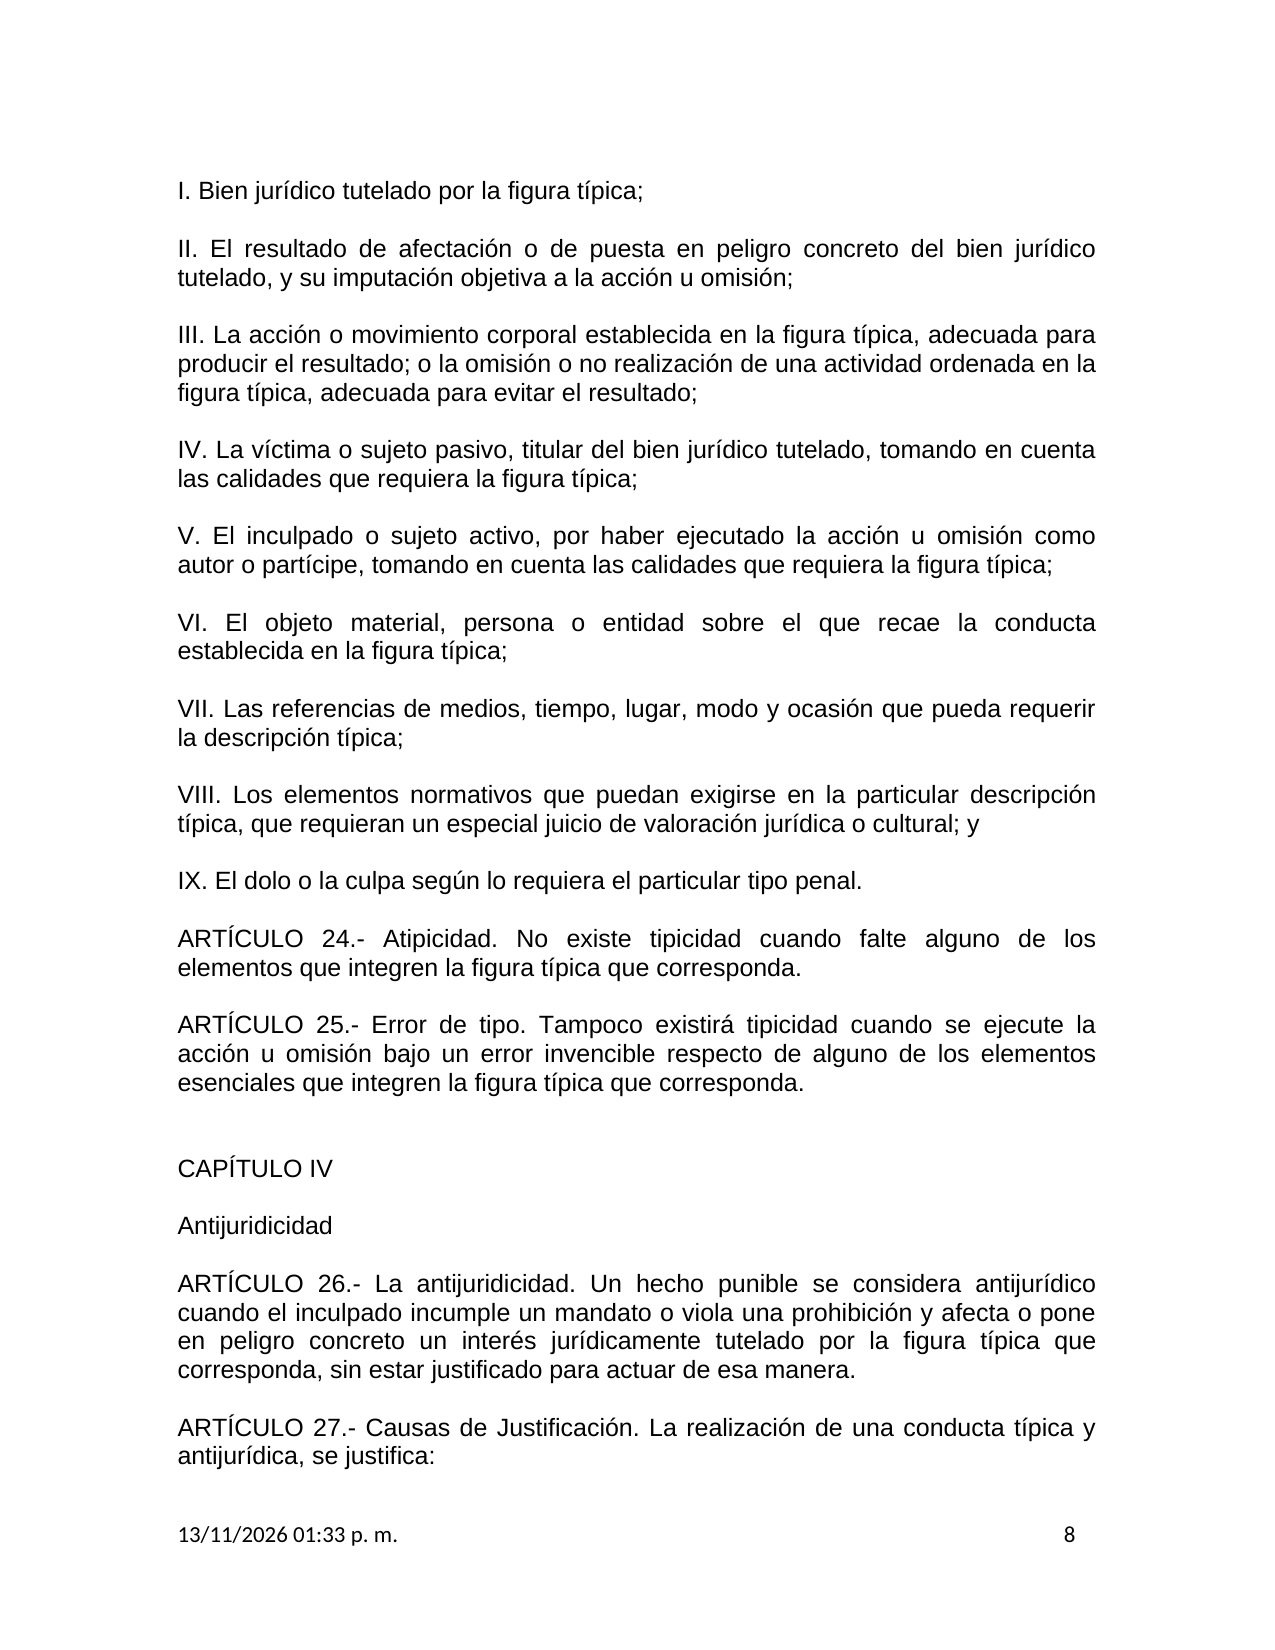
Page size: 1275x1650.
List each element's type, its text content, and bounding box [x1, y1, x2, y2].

text ARTÍCULO 25.- Error de tipo. Tampoco existirá tipicidad cuando se ejecute la acción u omisión bajo un error invencible respecto de alguno de los elementos esenciales que integren la figura típica que corresponda. [177, 1010, 1098, 1096]
text Antijuridicidad [177, 1211, 1098, 1240]
text IX. El dolo o la culpa según lo requiera el particular tipo penal. [177, 866, 1098, 895]
text IV. La víctima o sujeto pasivo, titular del bien jurídico tutelado, tomando en cuenta las calidades que requiera la figura típica; [177, 435, 1098, 493]
text VIII. Los elementos normativos que puedan exigirse en la particular descripción típica, que requieran un especial juicio de valoración jurídica o cultural; y [177, 780, 1098, 838]
text VII. Las referencias de medios, tiempo, lugar, modo y ocasión que pueda requerir la descripción típica; [177, 694, 1098, 751]
text ARTÍCULO 24.- Atipicidad. No existe tipicidad cuando falte alguno de los elementos que integren la figura típica que corresponda. [177, 924, 1098, 981]
text II. El resultado de afectación o de puesta en peligro concreto del bien jurídico tutelado, y su imputación objetiva a la acción u omisión; [177, 234, 1098, 291]
text CAPÍTULO IV [177, 1154, 1098, 1183]
text III. La acción o movimiento corporal establecida en la figura típica, adecuada para producir el resultado; o la omisión o no realización de una actividad ordenada en la figura típica, adecuada para evitar el resultado; [177, 320, 1098, 406]
text V. El inculpado o sujeto activo, por haber ejecutado la acción u omisión como autor o partícipe, tomando en cuenta las calidades que requiera la figura típica; [177, 521, 1098, 579]
text I. Bien jurídico tutelado por la figura típica; [177, 176, 1098, 205]
text ARTÍCULO 26.- La antijuridicidad. Un hecho punible se considera antijurídico cuando el inculpado incumple un mandato o viola una prohibición y afecta o pone en peligro concreto un interés jurídicamente tutelado por la figura típica que corresponda, sin estar justificado para actuar de esa manera. [177, 1269, 1098, 1384]
text VI. El objeto material, persona o entidad sobre el que recae la conducta establecida en la figura típica; [177, 608, 1098, 665]
text ARTÍCULO 27.- Causas de Justificación. La realización de una conducta típica y antijurídica, se justifica: [177, 1413, 1098, 1470]
